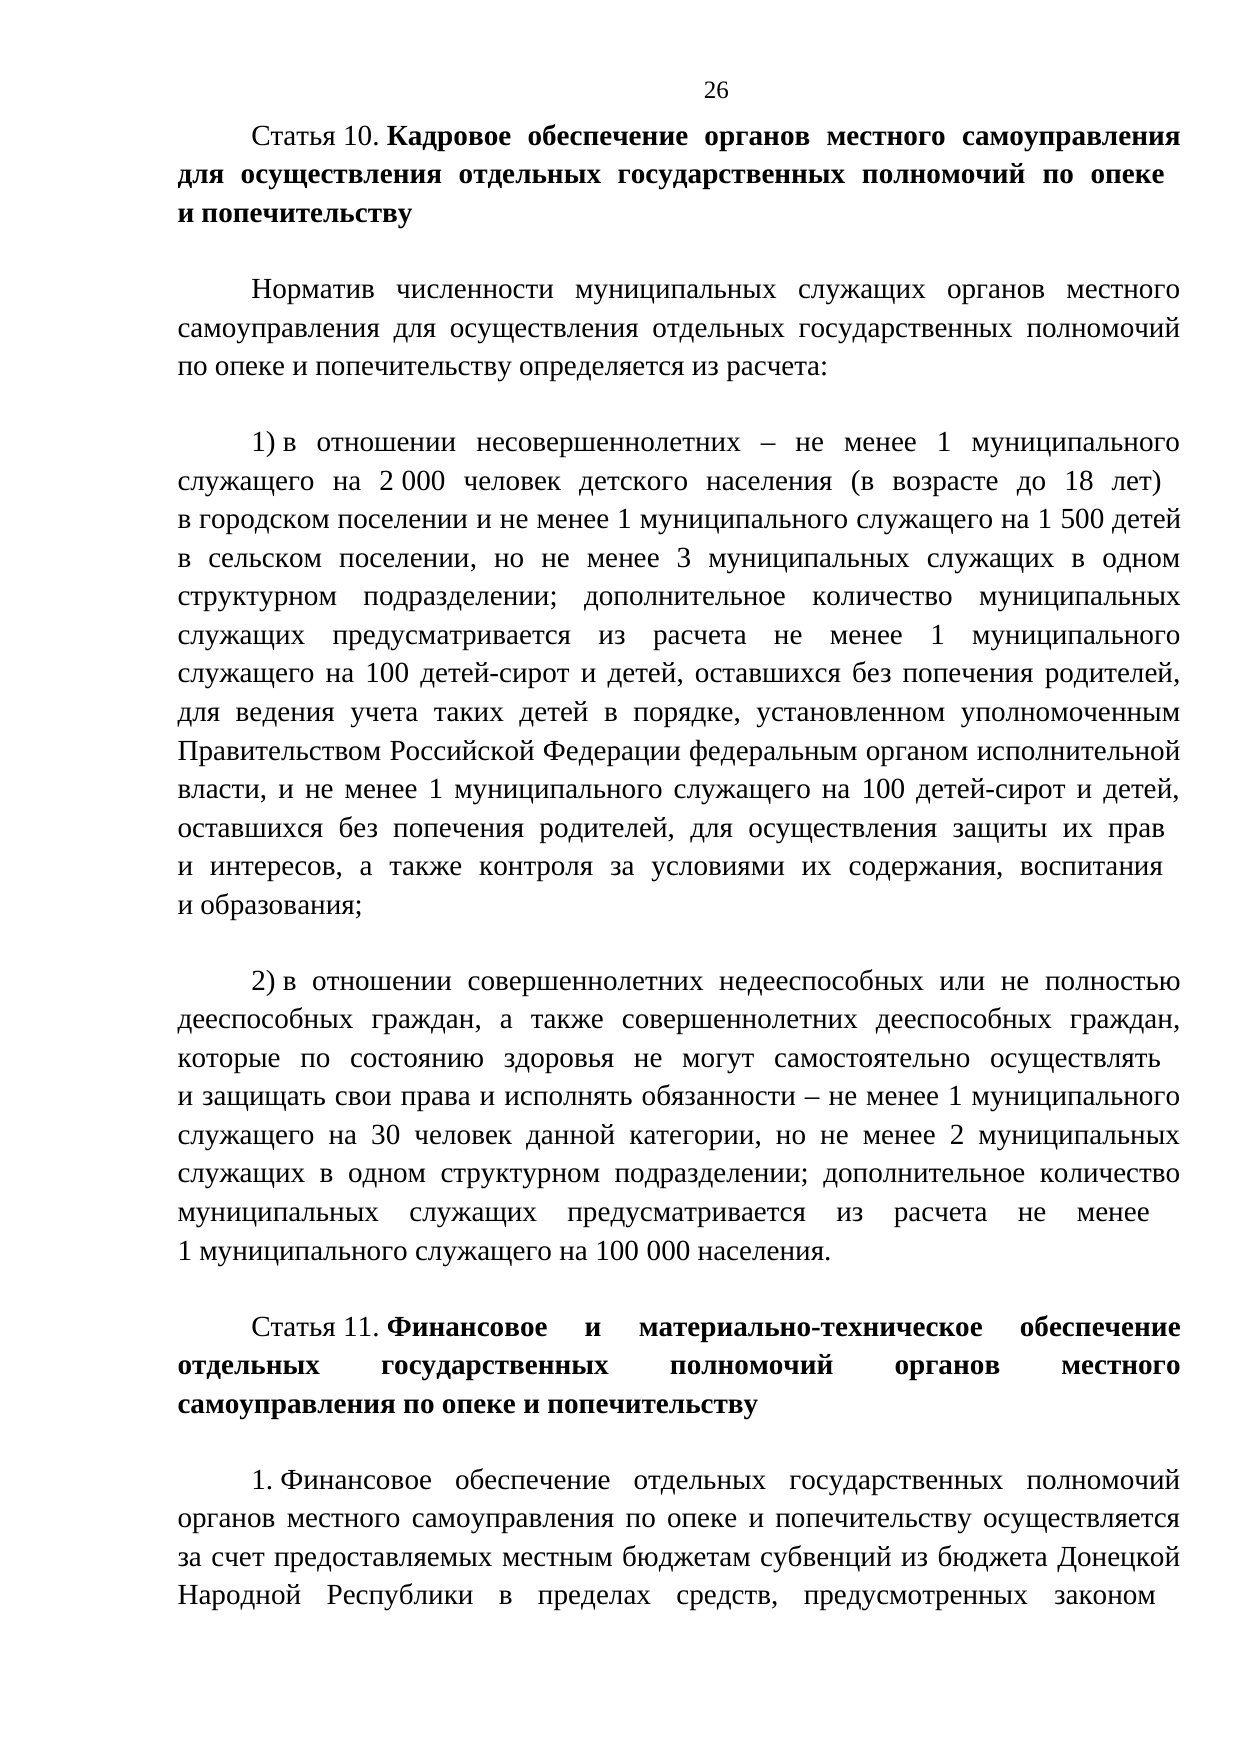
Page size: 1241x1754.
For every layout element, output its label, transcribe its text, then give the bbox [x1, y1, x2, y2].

text Норматив численности муниципальных служащих органов местного самоуправления для осуществления отдельных государственных полномочий по опеке и попечительству определяется из расчета: [177, 271, 1181, 382]
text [177, 1462, 1181, 1611]
text 1) в отношении несовершеннолетних – не менее 1 муниципального служащего на 2 000 человек детского населения (в возрасте до 18 лет) в городском поселении и не менее 1 муниципального служащего на 1 500 детей в сельском поселении, но не менее 3 муниципальных служащих в одном структурном подразделении; дополнительное количество муниципальных служащих предусматривается из расчета не менее 1 муниципального служащего на 100 детей-сирот и детей, оставшихся без попечения родителей, для ведения учета таких детей в порядке, установленном уполномоченным Правительством Российской Федерации федеральным органом исполнительной власти, и не менее 1 муниципального служащего на 100 детей-сирот и детей, оставшихся без попечения родителей, для осуществления защиты их прав и интересов, а также контроля за условиями их содержания, воспитания и образования; [177, 424, 1181, 920]
text Статья 10. Кадровое обеспечение органов местного самоуправления для осуществления отдельных государственных полномочий по опеке и попечительству [177, 118, 1181, 229]
text Статья 11. Финансовое и материально-техническое обеспечение отдельных государственных полномочий органов местного самоуправления по опеке и попечительству [177, 1309, 1181, 1419]
text 2) в отношении совершеннолетних недееспособных или не полностью дееспособных граждан, а также совершеннолетних дееспособных граждан, которые по состоянию здоровья не могут самостоятельно осуществлять и защищать свои права и исполнять обязанности – не менее 1 муниципального служащего на 30 человек данной категории, но не менее 2 муниципальных служащих в одном структурном подразделении; дополнительное количество муниципальных служащих предусматривается из расчета не менее 1 муниципального служащего на 100 000 населения. [177, 963, 1181, 1266]
